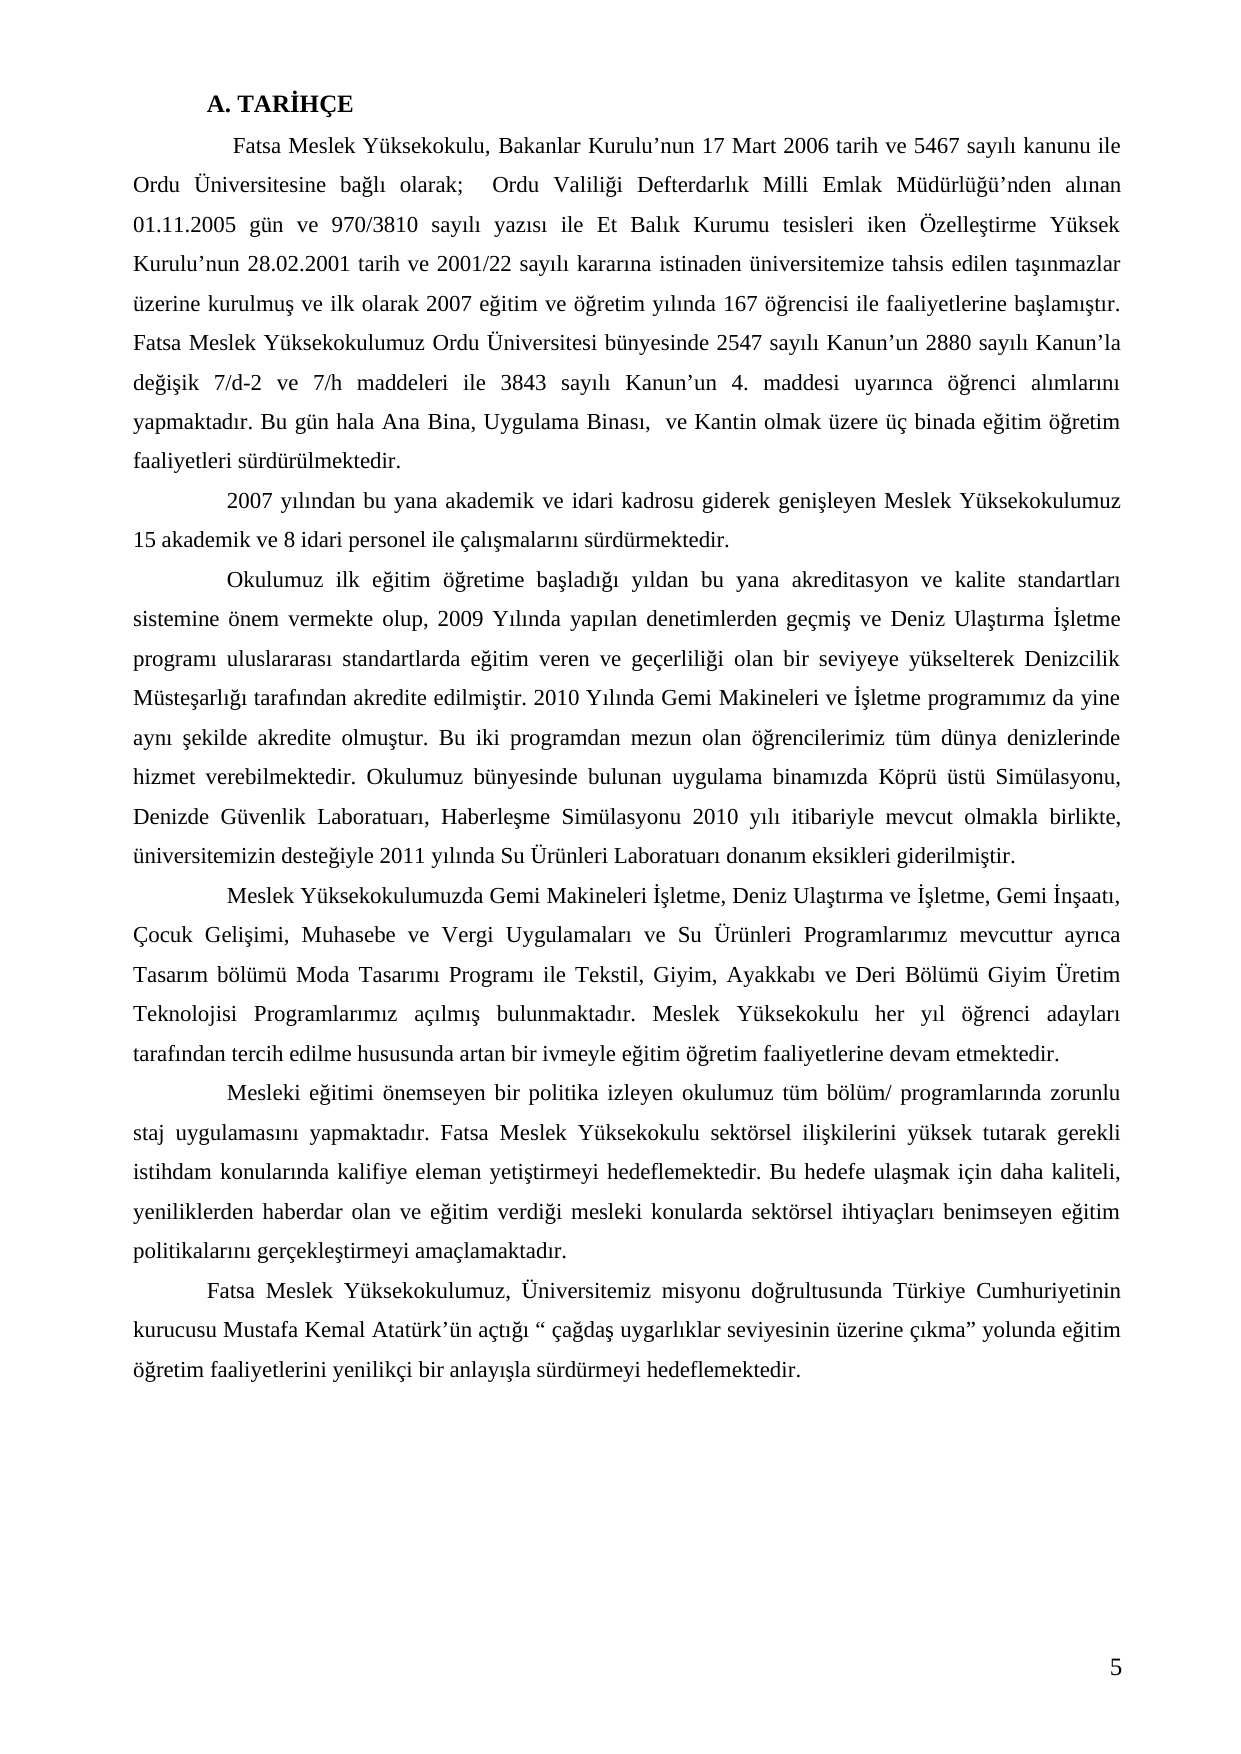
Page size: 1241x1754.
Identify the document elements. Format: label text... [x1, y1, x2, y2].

text Mesleki eğitimi önemseyen bir politika izleyen okulumuz tüm bölüm/ programlarında zorunlu staj uygulamasını yapmaktadır. Fatsa Meslek Yüksekokulu sektörsel ilişkilerini yüksek tutarak gerekli istihdam konularında kalifiye eleman yetiştirmeyi hedeflemektedir. Bu hedefe ulaşmak için daha kaliteli, yeniliklerden haberdar olan ve eğitim verdiği mesleki konularda sektörsel ihtiyaçları benimseyen eğitim politikalarını gerçekleştirmeyi amaçlamaktadır. [133, 1079, 1122, 1263]
text A. TARİHÇE [133, 89, 1122, 117]
text Fatsa Meslek Yüksekokulumuz, Üniversitemiz misyonu doğrultusunda Türkiye Cumhuriyetinin kurucusu Mustafa Kemal Atatürk’ün açtığı “ çağdaş uygarlıklar seviyesinin üzerine çıkma” yolunda eğitim öğretim faaliyetlerini yenilikçi bir anlayışla sürdürmeyi hedeflemektedir. [133, 1277, 1122, 1382]
text Fatsa Meslek Yüksekokulu, Bakanlar Kurulu’nun 17 Mart 2006 tarih ve 5467 sayılı kanunu ile Ordu Üniversitesine bağlı olarak; Ordu Valiliği Defterdarlık Milli Emlak Müdürlüğü’nden alınan 01.11.2005 gün ve 970/3810 sayılı yazısı ile Et Balık Kurumu tesisleri iken Özelleştirme Yüksek Kurulu’nun 28.02.2001 tarih ve 2001/22 sayılı kararına istinaden üniversitemize tahsis edilen taşınmazlar üzerine kurulmuş ve ilk olarak 2007 eğitim ve öğretim yılında 167 öğrencisi ile faaliyetlerine başlamıştır. Fatsa Meslek Yüksekokulumuz Ordu Üniversitesi bünyesinde 2547 sayılı Kanun’un 2880 sayılı Kanun’la değişik 7/d-2 ve 7/h maddeleri ile 3843 sayılı Kanun’un 4. maddesi uyarınca öğrenci alımlarını yapmaktadır. Bu gün hala Ana Bina, Uygulama Binası, ve Kantin olmak üzere üç binada eğitim öğretim faaliyetleri sürdürülmektedir. [133, 132, 1122, 474]
text 2007 yılından bu yana akademik ve idari kadrosu giderek genişleyen Meslek Yüksekokulumuz 15 akademik ve 8 idari personel ile çalışmalarını sürdürmektedir. [133, 487, 1122, 553]
text Meslek Yüksekokulumuzda Gemi Makineleri İşletme, Deniz Ulaştırma ve İşletme, Gemi İnşaatı, Çocuk Gelişimi, Muhasebe ve Vergi Uygulamaları ve Su Ürünleri Programlarımız mevcuttur ayrıca Tasarım bölümü Moda Tasarımı Programı ile Tekstil, Giyim, Ayakkabı ve Deri Bölümü Giyim Üretim Teknolojisi Programlarımız açılmış bulunmaktadır. Meslek Yüksekokulu her yıl öğrenci adayları tarafından tercih edilme hususunda artan bir ivmeyle eğitim öğretim faaliyetlerine devam etmektedir. [133, 882, 1122, 1066]
text Okulumuz ilk eğitim öğretime başladığı yıldan bu yana akreditasyon ve kalite standartları sistemine önem vermekte olup, 2009 Yılında yapılan denetimlerden geçmiş ve Deniz Ulaştırma İşletme programı uluslararası standartlarda eğitim veren ve geçerliliği olan bir seviyeye yükselterek Denizcilik Müsteşarlığı tarafından akredite edilmiştir. 2010 Yılında Gemi Makineleri ve İşletme programımız da yine aynı şekilde akredite olmuştur. Bu iki programdan mezun olan öğrencilerimiz tüm dünya denizlerinde hizmet verebilmektedir. Okulumuz bünyesinde bulunan uygulama binamızda Köprü üstü Simülasyonu, Denizde Güvenlik Laboratuarı, Haberleşme Simülasyonu 2010 yılı itibariyle mevcut olmakla birlikte, üniversitemizin desteğiyle 2011 yılında Su Ürünleri Laboratuarı donanım eksikleri giderilmiştir. [133, 566, 1122, 869]
